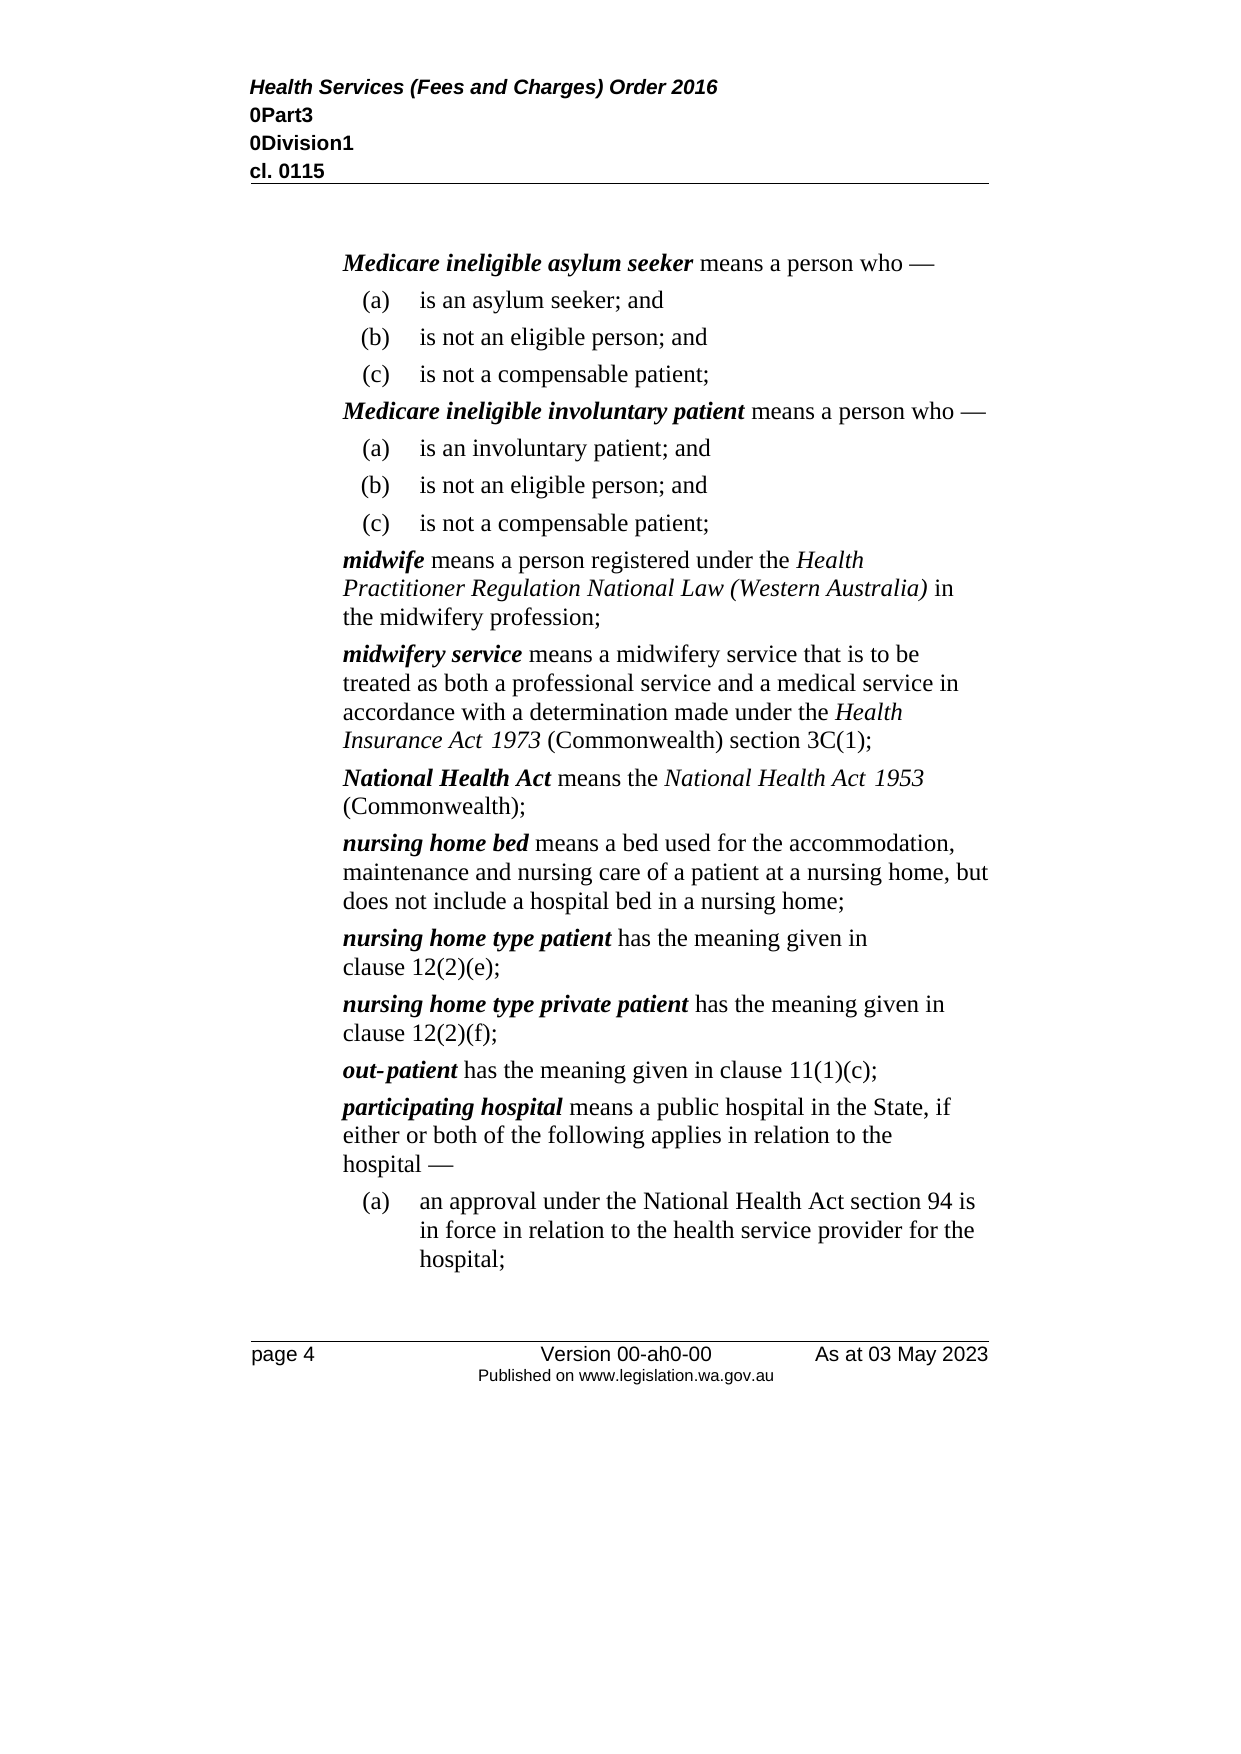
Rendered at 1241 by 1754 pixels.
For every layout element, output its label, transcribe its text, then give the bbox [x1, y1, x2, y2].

text (a) is an involuntary patient; and [251, 433, 989, 462]
text participating hospital means a public hospital in the State, if either or both of the following applies in relation to the hospital — [251, 1092, 989, 1178]
text nursing home type patient has the meaning given in clause 12(2)(e); [251, 923, 989, 981]
text nursing home bed means a bed used for the accommodation, maintenance and nursing care of a patient at a nursing home, but does not include a hospital bed in a nursing home; [251, 828, 989, 915]
text National Health Act means the National Health Act 1953 (Commonwealth); [251, 763, 989, 820]
text nursing home type private patient has the meaning given in clause 12(2)(f); [251, 989, 989, 1046]
text (a) is an asylum seeker; and [251, 285, 989, 314]
text (a) an approval under the National Health Act section 94 is in force in relation to the health service provider for the hospital; [251, 1186, 989, 1273]
text midwifery service means a midwifery service that is to be treated as both a professional service and a medical service in accordance with a determination made under the Health Insurance Act 1973 (Commonwealth) section 3C(1); [251, 639, 989, 754]
text (b) is not an eligible person; and [251, 322, 989, 351]
text (c) is not a compensable patient; [251, 359, 989, 388]
text Medicare ineligible asylum seeker means a person who — [251, 248, 989, 277]
text (b) is not an eligible person; and [251, 471, 989, 499]
text out-patient has the meaning given in clause 11(1)(c); [251, 1055, 989, 1083]
text (c) is not a compensable patient; [251, 508, 989, 536]
text Medicare ineligible involuntary patient means a person who — [251, 396, 989, 425]
text midwife means a person registered under the Health Practitioner Regulation National Law (Western Australia) in the midwifery profession; [251, 545, 989, 631]
